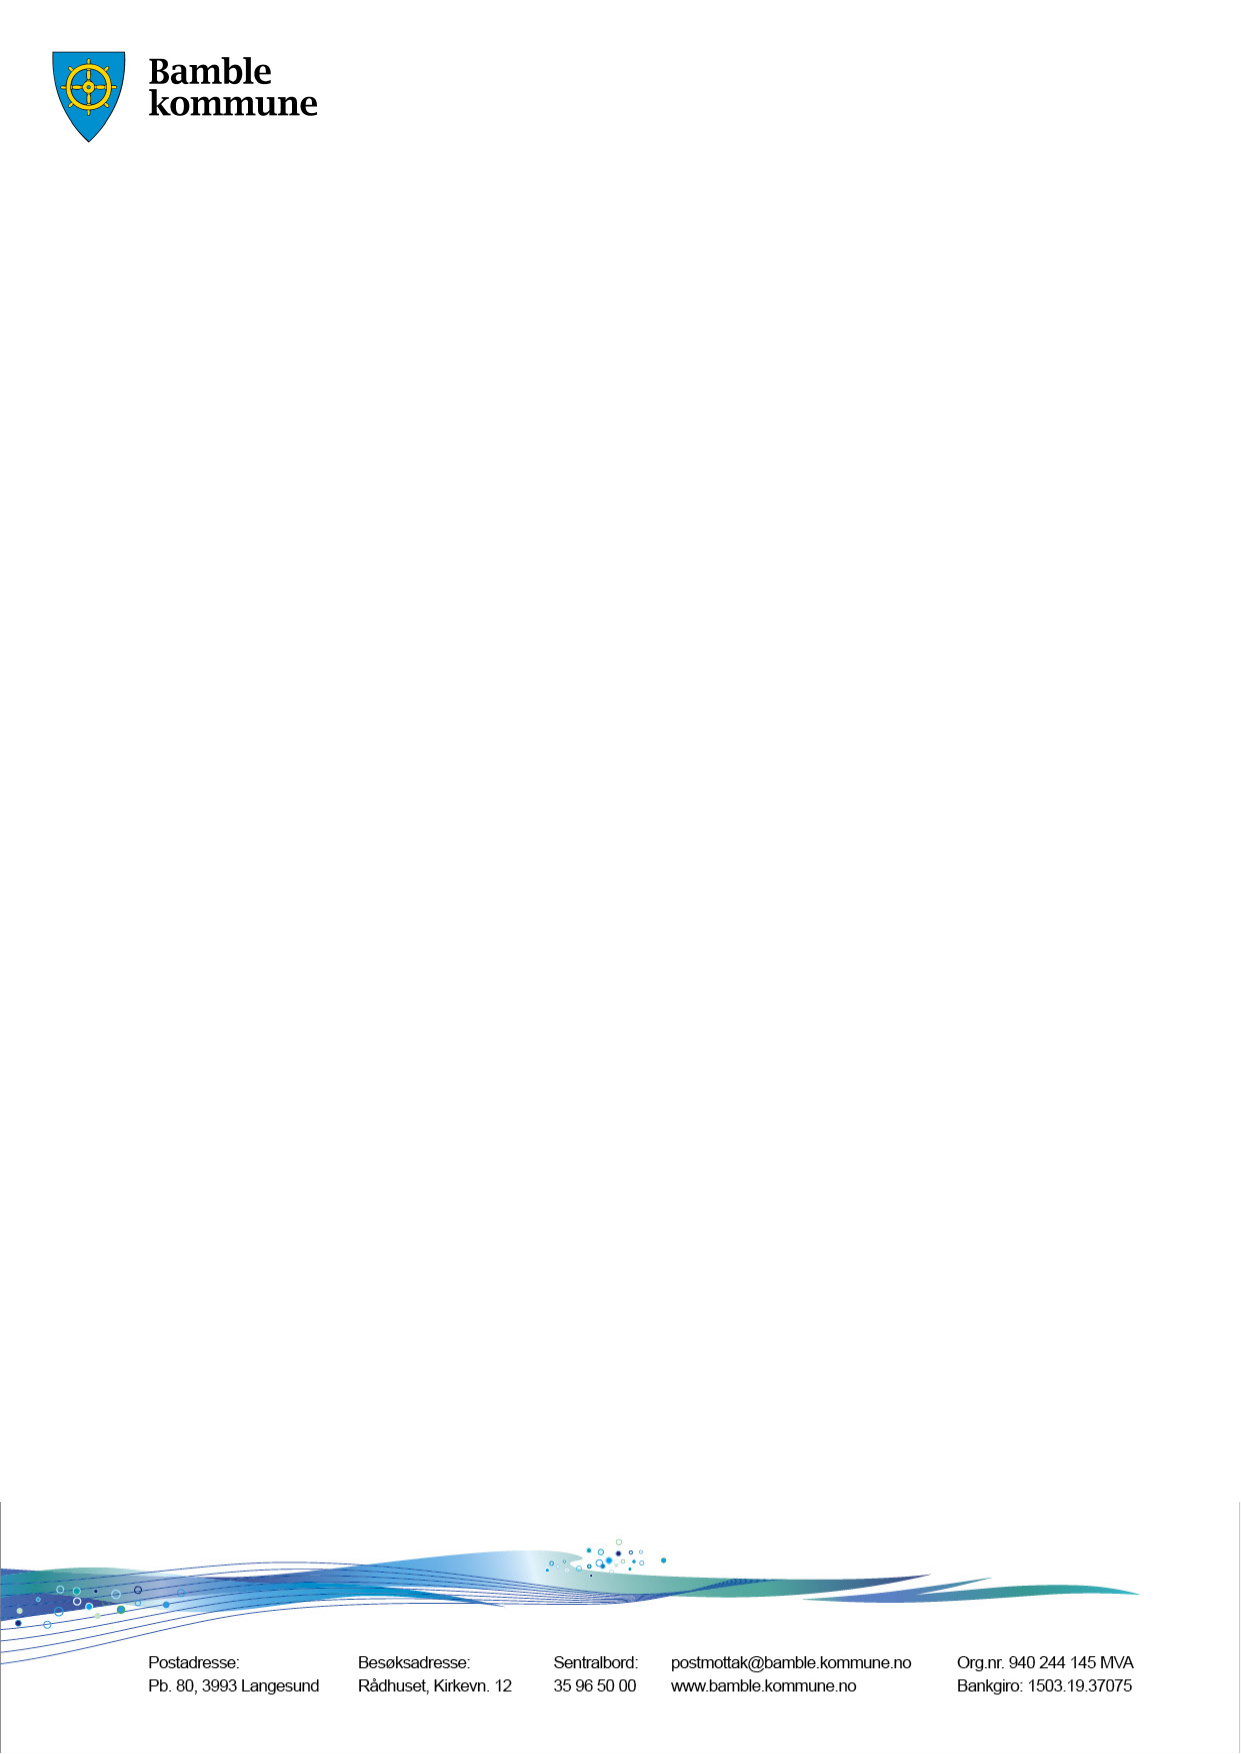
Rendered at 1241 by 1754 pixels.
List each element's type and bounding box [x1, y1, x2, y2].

picture [0, 1502, 1241, 1753]
picture [0, 0, 333, 159]
